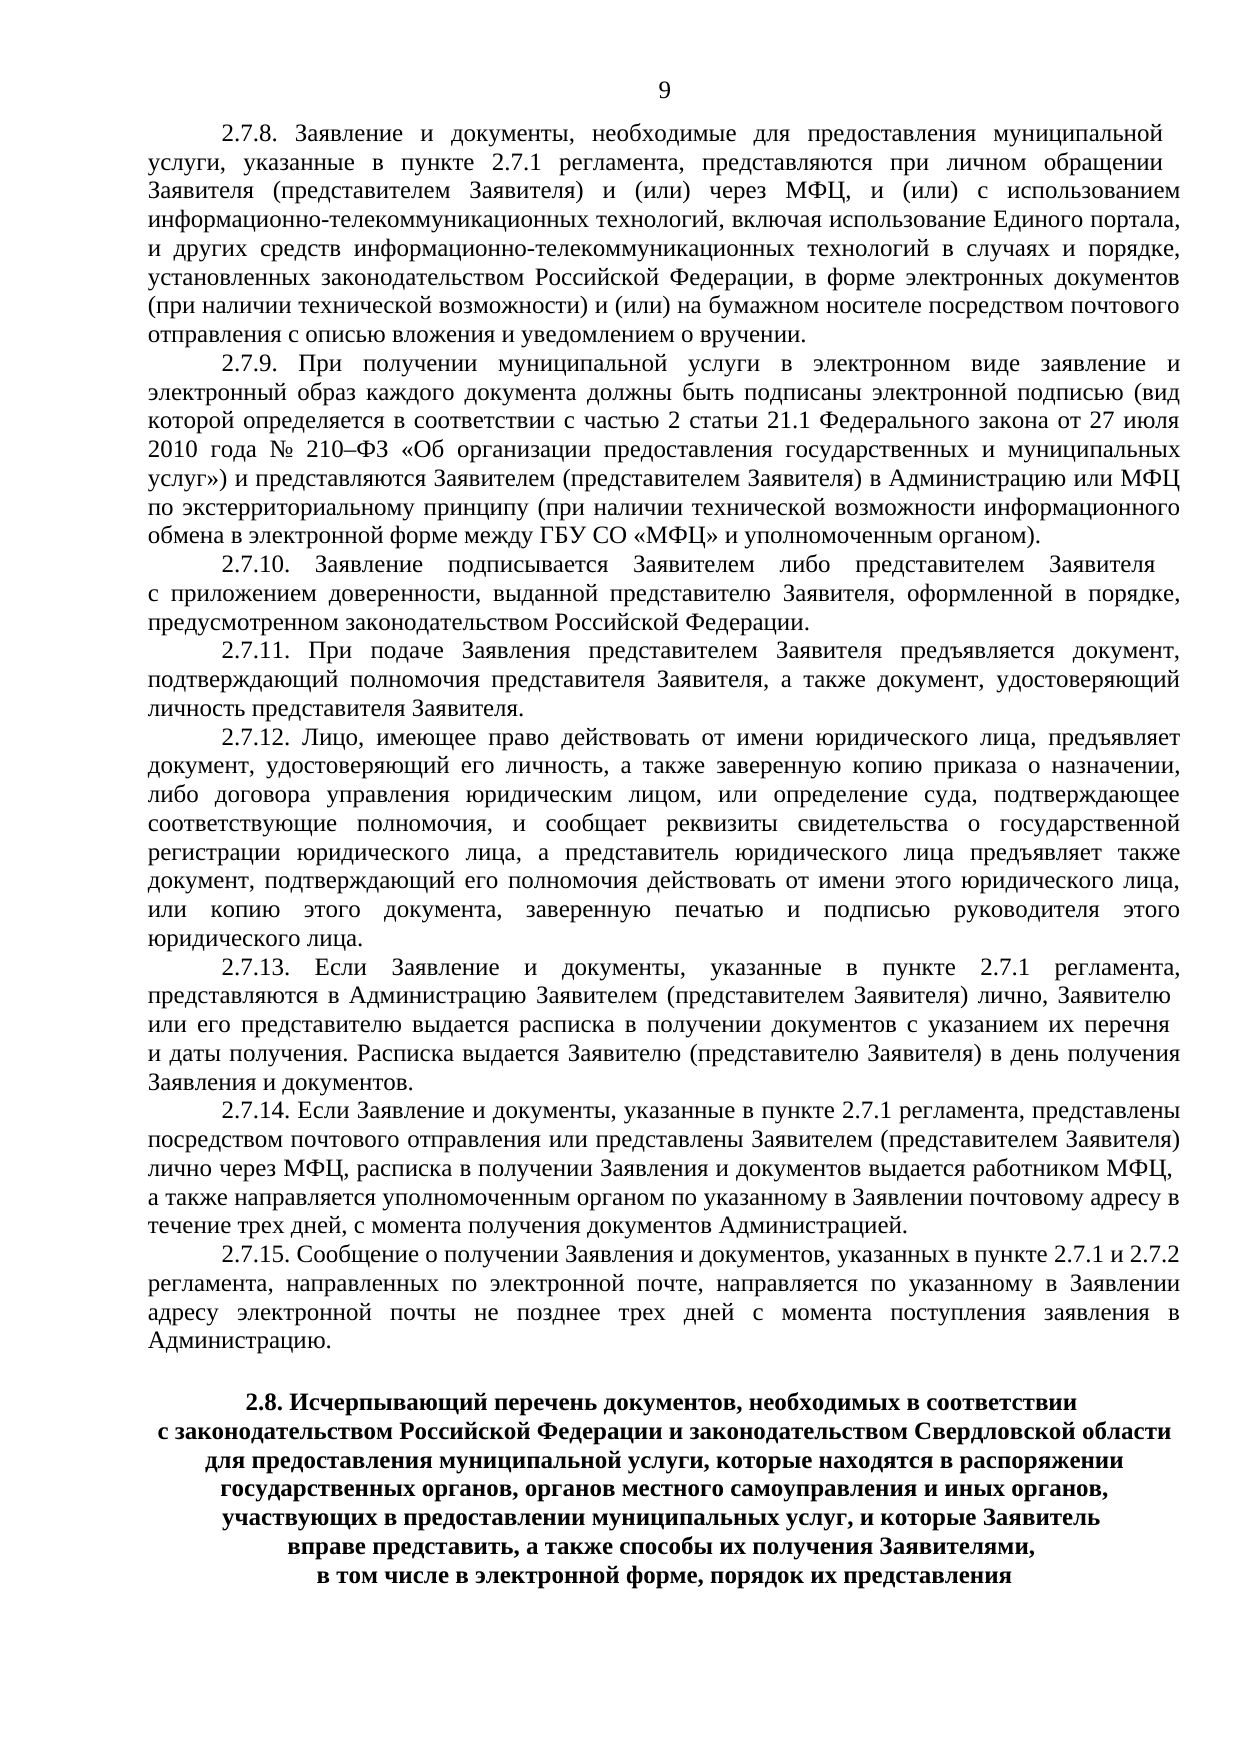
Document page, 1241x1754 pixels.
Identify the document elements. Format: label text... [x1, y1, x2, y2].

text 2.7.8. Заявление и документы, необходимые для предоставления муниципальной услуги, указанные в пункте 2.7.1 регламента, представляются при личном обращении Заявителя (представителем Заявителя) и (или) через МФЦ, и (или) с использованием информационно-телекоммуникационных технологий, включая использование Единого портала, и других средств информационно-телекоммуникационных технологий в случаях и порядке, установленных законодательством Российской Федерации, в форме электронных документов (при наличии технической возможности) и (или) на бумажном носителе посредством почтового отправления с описью вложения и уведомлением о вручении. [148, 118, 1181, 348]
text 2.7.10. Заявление подписывается Заявителем либо представителем Заявителя с приложением доверенности, выданной представителю Заявителя, оформленной в порядке, предусмотренном законодательством Российской Федерации. [148, 549, 1181, 636]
text 2.7.12. Лицо, имеющее право действовать от имени юридического лица, предъявляет документ, удостоверяющий его личность, а также заверенную копию приказа о назначении, либо договора управления юридическим лицом, или определение суда, подтверждающее соответствующие полномочия, и сообщает реквизиты свидетельства о государственной регистрации юридического лица, а представитель юридического лица предъявляет также документ, подтверждающий его полномочия действовать от имени этого юридического лица, или копию этого документа, заверенную печатью и подписью руководителя этого юридического лица. [148, 722, 1181, 952]
subtitle 2.8. Исчерпывающий перечень документов, необходимых в соответствии с законодательством Российской Федерации и законодательством Свердловской области для предоставления муниципальной услуги, которые находятся в распоряжении государственных органов, органов местного самоуправления и иных органов, участвующих в предоставлении муниципальных услуг, и которые Заявитель вправе представить, а также способы их получения Заявителями, в том числе в электронной форме, порядок их представления [148, 1387, 1181, 1588]
text 2.7.15. Сообщение о получении Заявления и документов, указанных в пункте 2.7.1 и 2.7.2 регламента, направленных по электронной почте, направляется по указанному в Заявлении адресу электронной почты не позднее трех дней с момента поступления заявления в Администрацию. [148, 1239, 1181, 1354]
text 2.7.9. При получении муниципальной услуги в электронном виде заявление и электронный образ каждого документа должны быть подписаны электронной подписью (вид которой определяется в соответствии с частью 2 статьи 21.1 Федерального закона от 27 июля 2010 года № 210–ФЗ «Об организации предоставления государственных и муниципальных услуг») и представляются Заявителем (представителем Заявителя) в Администрацию или МФЦ по экстерриториальному принципу (при наличии технической возможности информационного обмена в электронной форме между ГБУ СО «МФЦ» и уполномоченным органом). [148, 348, 1181, 549]
text 2.7.14. Если Заявление и документы, указанные в пункте 2.7.1 регламента, представлены посредством почтового отправления или представлены Заявителем (представителем Заявителя) лично через МФЦ, расписка в получении Заявления и документов выдается работником МФЦ, а также направляется уполномоченным органом по указанному в Заявлении почтовому адресу в течение трех дней, с момента получения документов Администрацией. [148, 1096, 1181, 1239]
text 2.7.13. Если Заявление и документы, указанные в пункте 2.7.1 регламента, представляются в Администрацию Заявителем (представителем Заявителя) лично, Заявителю или его представителю выдается расписка в получении документов с указанием их перечня и даты получения. Расписка выдается Заявителю (представителю Заявителя) в день получения Заявления и документов. [148, 952, 1181, 1096]
text 2.7.11. При подаче Заявления представителем Заявителя предъявляется документ, подтверждающий полномочия представителя Заявителя, а также документ, удостоверяющий личность представителя Заявителя. [148, 636, 1181, 722]
